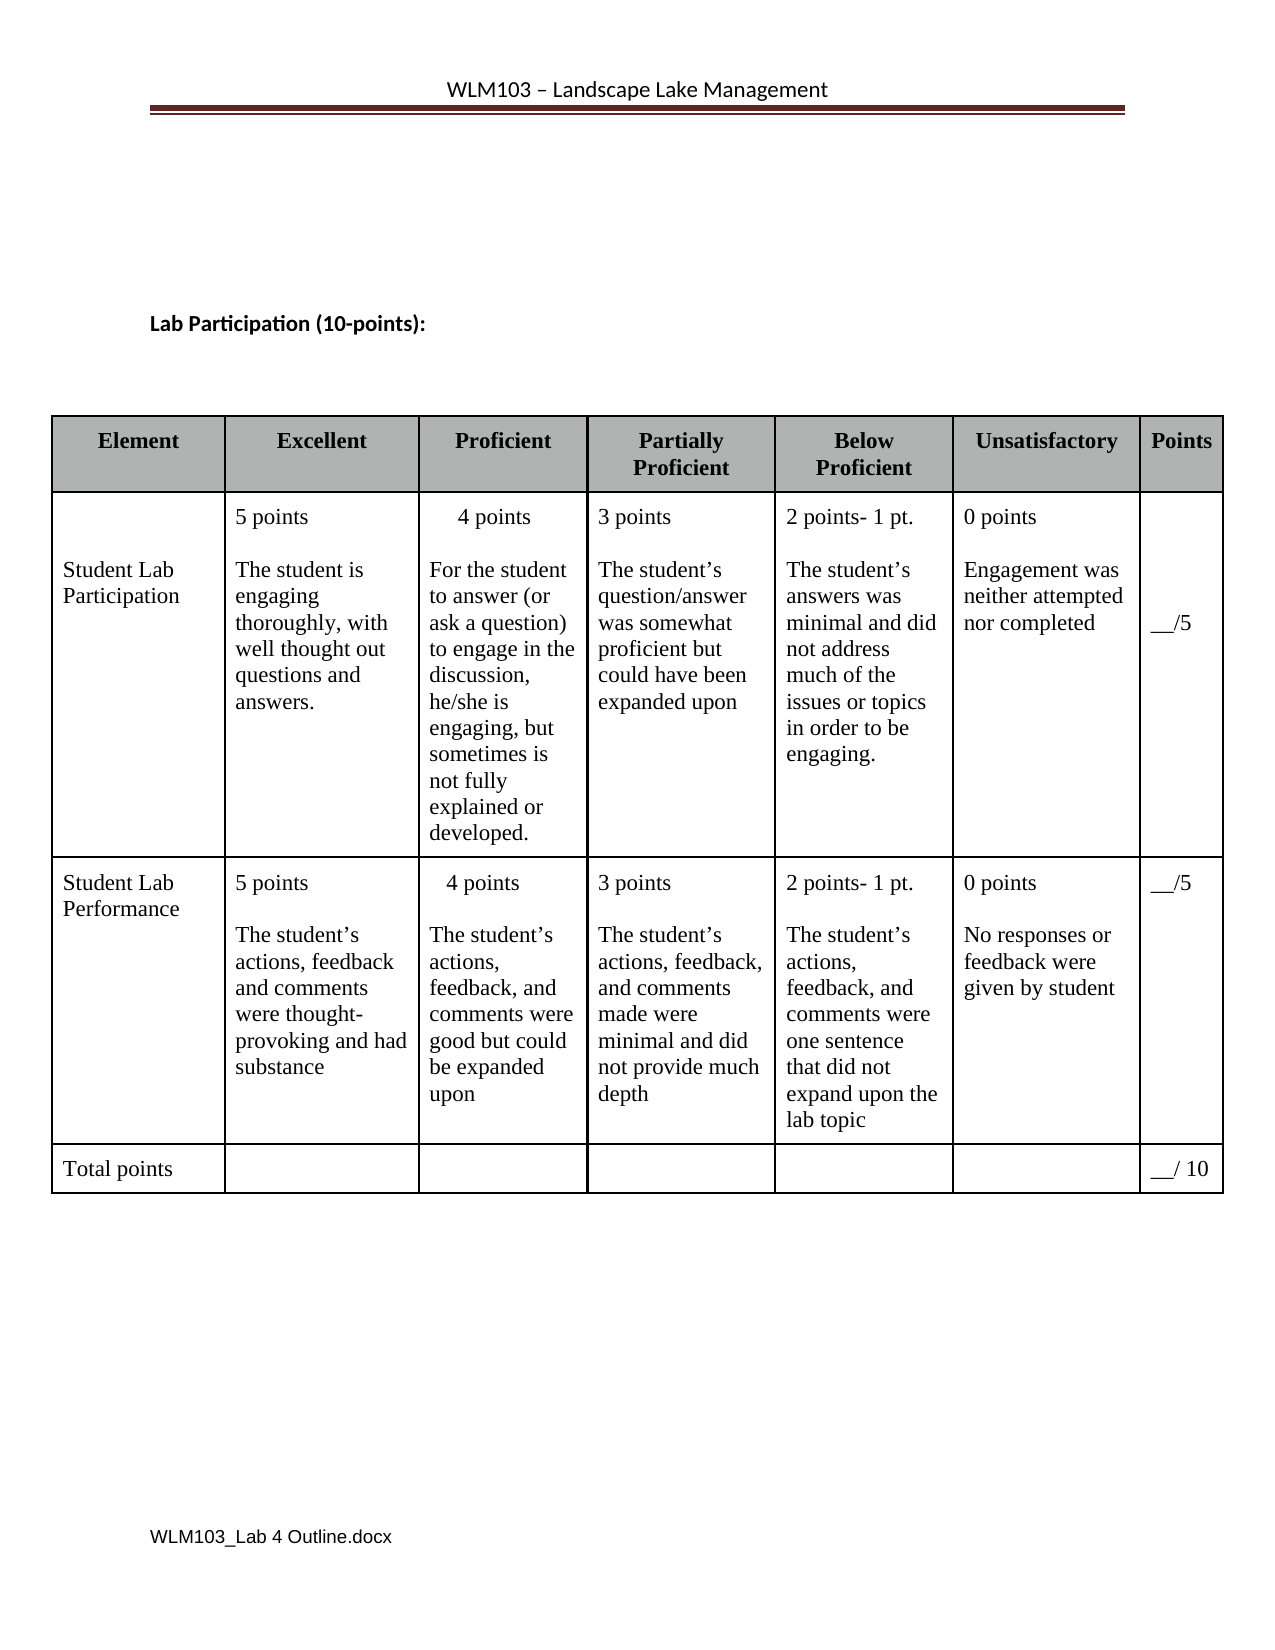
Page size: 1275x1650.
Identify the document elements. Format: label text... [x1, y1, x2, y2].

table_cell 5 points The student’s actions, feedback and comments were thought-provoking and had substance [226, 858, 418, 1143]
table_header Excellent [226, 417, 418, 491]
table_cell 2 points- 1 pt. The student’s actions, feedback, and comments were one sentence that did not expand upon the lab topic [776, 858, 952, 1143]
table_cell 5 points The student is engaging thoroughly, with well thought out questions and answers. [226, 493, 418, 856]
table_cell Student Lab Participation [53, 493, 224, 856]
table_header Points [1141, 417, 1222, 491]
table_cell 4 points For the student to answer (or ask a question) to engage in the discussion, he/she is engaging, but sometimes is not fully explained or developed. [420, 493, 586, 856]
table_cell [420, 1145, 586, 1192]
table_cell Student Lab Performance [53, 858, 224, 1143]
table_cell Total points [53, 1145, 224, 1192]
table_cell __/ 10 [1141, 1145, 1222, 1192]
table_cell [589, 1145, 774, 1192]
table_cell 0 points No responses or feedback were given by student [954, 858, 1139, 1143]
table_header Below Proficient [776, 417, 952, 491]
table_cell [776, 1145, 952, 1192]
table_cell __/5 [1141, 493, 1222, 856]
table_header Unsatisfactory [954, 417, 1139, 491]
table_header Partially Proficient [589, 417, 774, 491]
table_header Proficient [420, 417, 586, 491]
text Lab Participation (10-points): [150, 309, 1125, 337]
table_cell 4 points The student’s actions, feedback, and comments were good but could be expanded upon [420, 858, 586, 1143]
table_cell __/5 [1141, 858, 1222, 1143]
table_cell 2 points- 1 pt. The student’s answers was minimal and did not address much of the issues or topics in order to be engaging. [776, 493, 952, 856]
table_cell 0 points Engagement was neither attempted nor completed [954, 493, 1139, 856]
table_cell [226, 1145, 418, 1192]
table_cell 3 points The student’s actions, feedback, and comments made were minimal and did not provide much depth [589, 858, 774, 1143]
table_header Element [53, 417, 224, 491]
table_cell [954, 1145, 1139, 1192]
table_cell 3 points The student’s question/answer was somewhat proficient but could have been expanded upon [589, 493, 774, 856]
